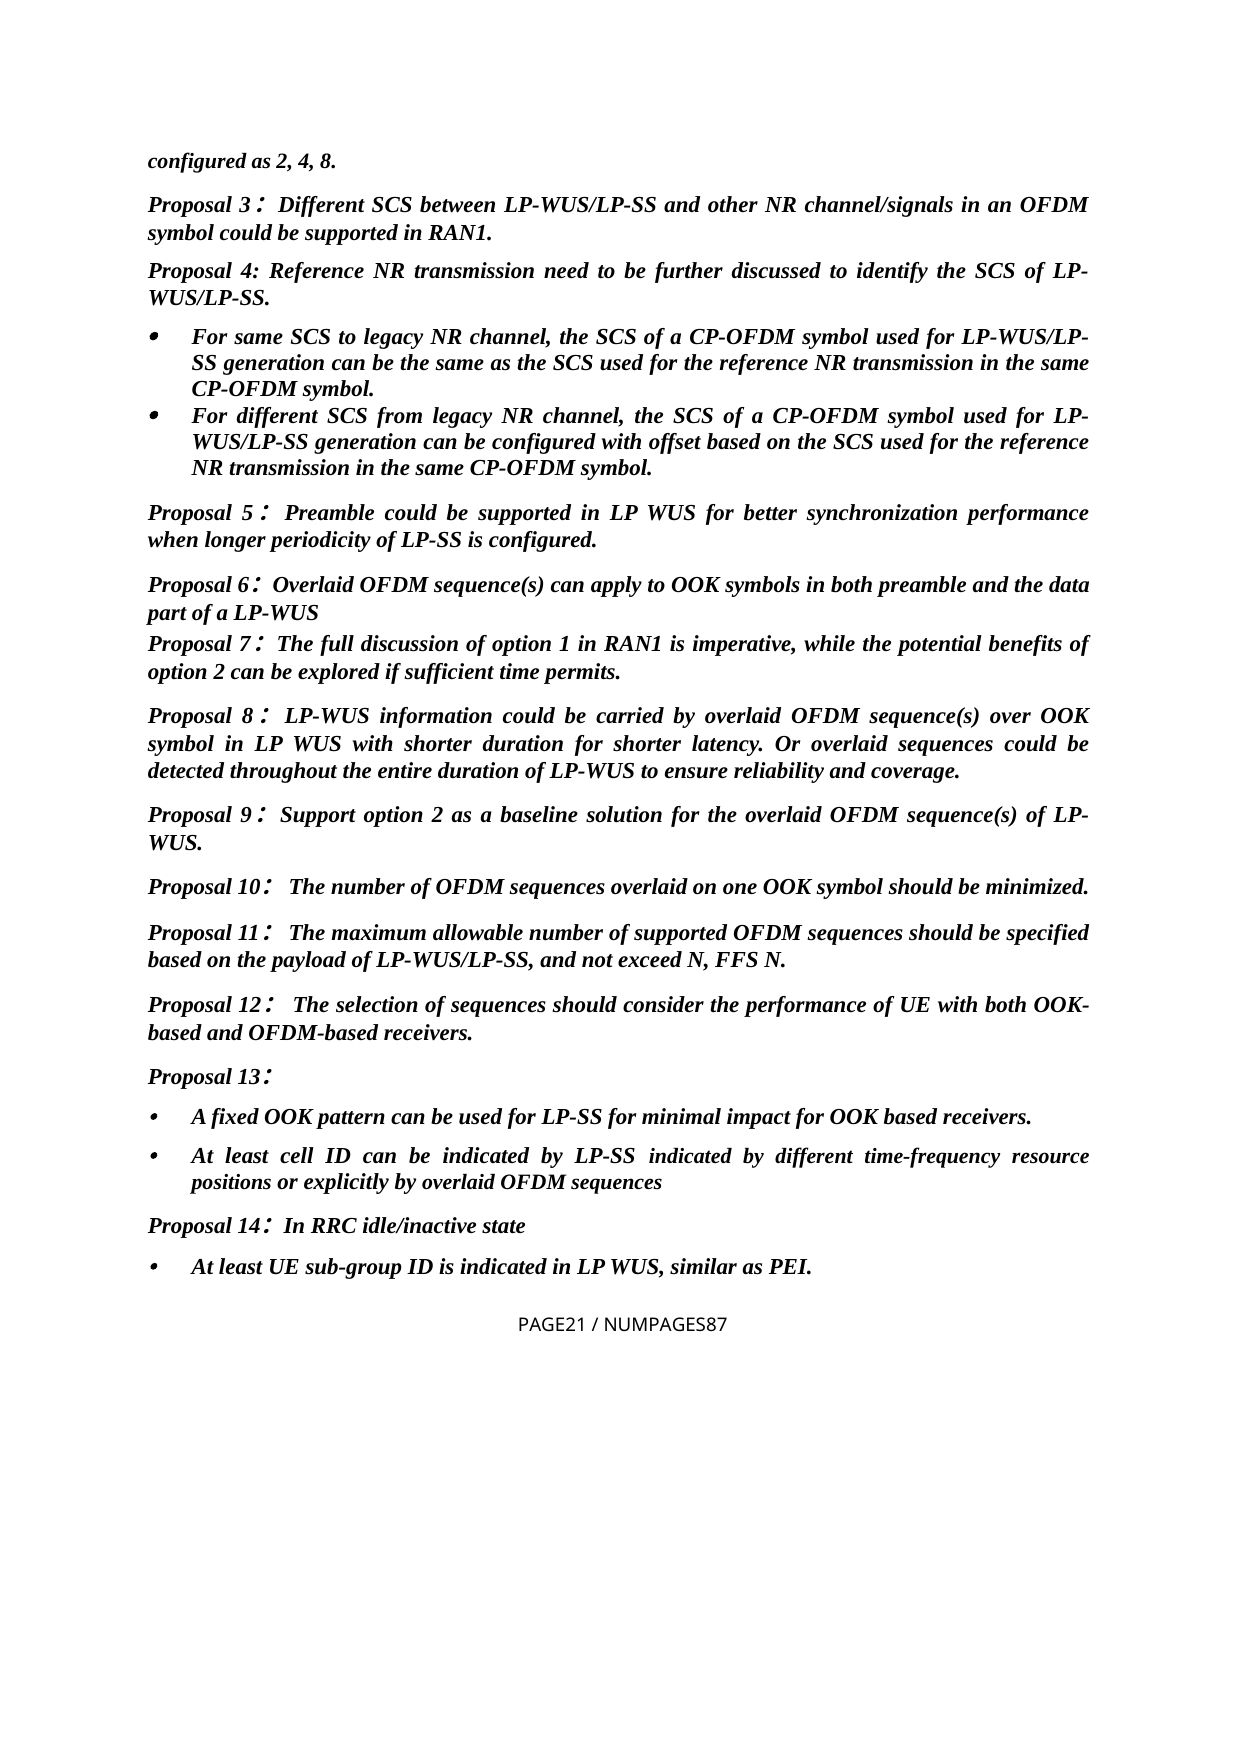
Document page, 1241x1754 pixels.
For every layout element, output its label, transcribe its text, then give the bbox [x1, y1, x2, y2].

text Proposal 4: Reference NR transmission need to be further discussed to identify the SCS of LP-WUS/LP-SS. [148, 257, 1092, 310]
text Proposal 10： The number of OFDM sequences overlaid on one OOK symbol should be minimized. [148, 868, 1092, 901]
text Proposal 11： The maximum allowable number of supported OFDM sequences should be specified based on the payload of LP-WUS/LP-SS, and not exceed N, FFS N. [148, 913, 1092, 973]
text Proposal 3：Different SCS between LP-WUS/LP-SS and other NR channel/signals in an OFDM symbol could be supported in RAN1. [148, 185, 1092, 245]
text Proposal 9：Support option 2 as a baseline solution for the overlaid OFDM sequence(s) of LP-WUS. [148, 796, 1092, 855]
list At least UE sub-group ID is indicated in LP WUS, similar as PEI. [148, 1253, 1092, 1279]
text Proposal 12： The selection of sequences should consider the performance of UE with both OOK-based and OFDM-based receivers. [148, 985, 1092, 1045]
text Proposal 5：Preamble could be supported in LP WUS for better synchronization performance when longer periodicity of LP-SS is configured. [148, 493, 1092, 553]
list At least cell ID can be indicated by LP-SS indicated by different time-frequency resource positions or explicitly by overlaid OFDM sequences [148, 1142, 1092, 1195]
text Proposal 13： [148, 1057, 1092, 1091]
text Proposal 8：LP-WUS information could be carried by overlaid OFDM sequence(s) over OOK symbol in LP WUS with shorter duration for shorter latency. Or overlaid sequences could be detected throughout the entire duration of LP-WUS to ensure reliability and coverage. [148, 697, 1092, 783]
list For same SCS to legacy NR channel, the SCS of a CP-OFDM symbol used for LP-WUS/LP-SS generation can be the same as the SCS used for the reference NR transmission in the same CP-OFDM symbol. [148, 323, 1092, 402]
list A fixed OOK pattern can be used for LP-SS for minimal impact for OOK based receivers. [148, 1103, 1092, 1129]
list For different SCS from legacy NR channel, the SCS of a CP-OFDM symbol used for LP-WUS/LP-SS generation can be configured with offset based on the SCS used for the reference NR transmission in the same CP-OFDM symbol. [148, 402, 1092, 481]
text Proposal 6：Overlaid OFDM sequence(s) can apply to OOK symbols in both preamble and the data part of a LP-WUS [148, 565, 1092, 625]
text Proposal 14：In RRC idle/inactive state [148, 1207, 1092, 1241]
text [148, 148, 1092, 173]
text Proposal 7：The full discussion of option 1 in RAN1 is imperative, while the potential benefits of option 2 can be explored if sufficient time permits. [148, 625, 1092, 684]
